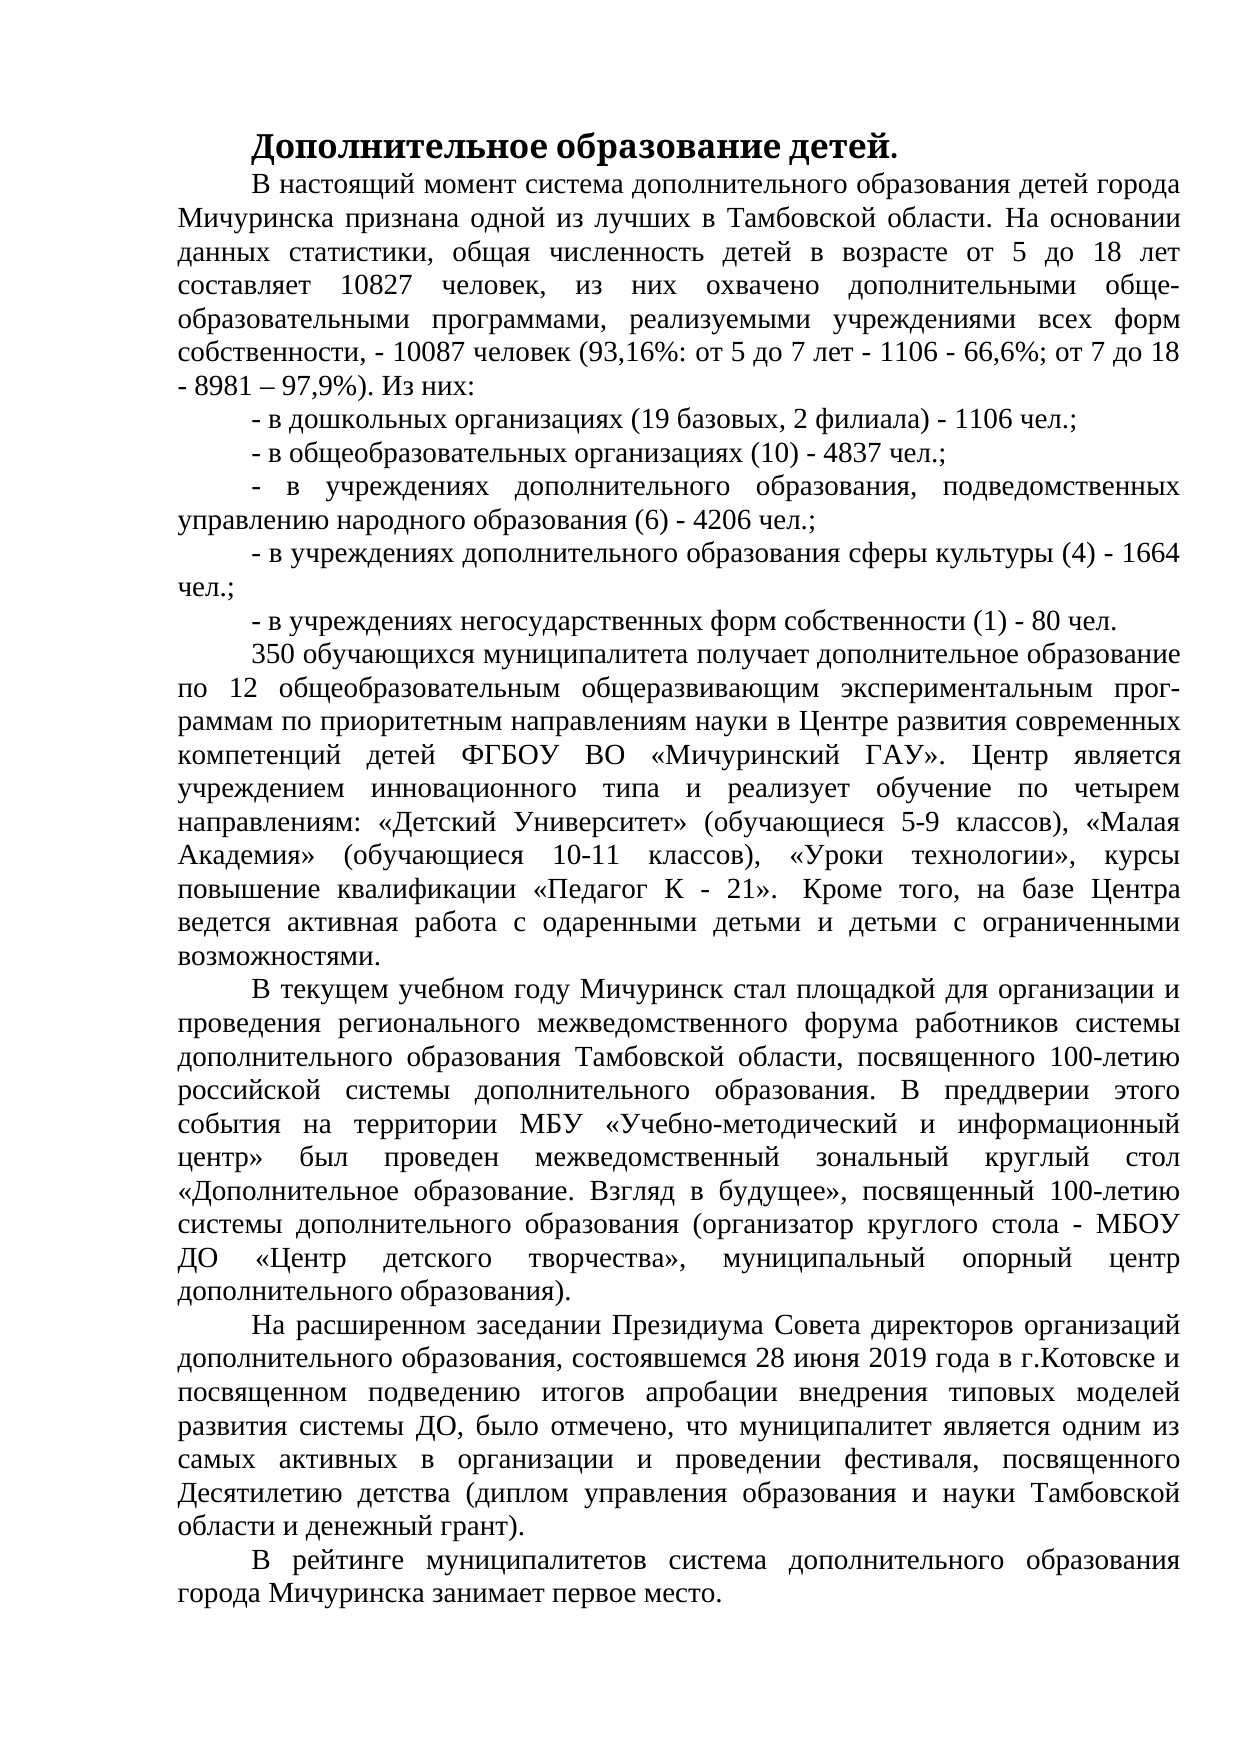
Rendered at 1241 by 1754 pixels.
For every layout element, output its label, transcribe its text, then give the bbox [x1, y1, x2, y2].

text Дополнительное образование детей. [177, 128, 1181, 167]
text На расширенном заседании Президиума Совета директоров организаций дополнительного образования, состоявшемся 28 июня 2019 года в г.Котовске и посвященном подведению итогов апробации внедрения типовых моделей развития системы ДО, было отмечено, что муниципалитет является одним из самых активных в организации и проведении фестиваля, посвященного Десятилетию детства (диплом управления образования и науки Тамбовской области и денежный грант). [177, 1307, 1181, 1542]
text - в учреждениях дополнительного образования, подведомственных управлению народного образования (6) - 4206 чел.; [177, 468, 1181, 536]
text В настоящий момент система дополнительного образования детей города Мичуринска признана одной из лучших в Тамбовской области. На основании данных статистики, общая численность детей в возрасте от 5 до 18 лет составляет 10827 человек, из них охвачено дополнительными обще-образовательными программами, реализуемыми учреждениями всех форм собственности, - 10087 человек (93,16%: от 5 до 7 лет - 1106 - 66,6%; от 7 до 18 - 8981 – 97,9%). Из них: [177, 167, 1181, 401]
text 350 обучающихся муниципалитета получает дополнительное образование по 12 общеобразовательным общеразвивающим экспериментальным прог-раммам по приоритетным направлениям науки в Центре развития современных компетенций детей ФГБОУ ВО «Мичуринский ГАУ». Центр является учреждением инновационного типа и реализует обучение по четырем направлениям: «Детский Университет» (обучающиеся 5-9 классов), «Малая Академия» (обучающиеся 10-11 классов), «Уроки технологии», курсы повышение квалификации «Педагог К - 21». Кроме того, на базе Центра ведется активная работа с одаренными детьми и детьми с ограниченными возможностями. [177, 636, 1181, 972]
text - в учреждениях негосударственных форм собственности (1) - 80 чел. [177, 603, 1181, 636]
text - в общеобразовательных организациях (10) - 4837 чел.; [177, 435, 1181, 468]
text - в дошкольных организациях (19 базовых, 2 филиала) - 1106 чел.; [177, 401, 1181, 435]
text В рейтинге муниципалитетов система дополнительного образования города Мичуринска занимает первое место. [177, 1542, 1181, 1609]
text В текущем учебном году Мичуринск стал площадкой для организации и проведения регионального межведомственного форума работников системы дополнительного образования Тамбовской области, посвященного 100-летию российской системы дополнительного образования. В преддверии этого события на территории МБУ «Учебно-методический и информационный центр» был проведен межведомственный зональный круглый стол «Дополнительное образование. Взгляд в будущее», посвященный 100-летию системы дополнительного образования (организатор круглого стола - МБОУ ДО «Центр детского творчества», муниципальный опорный центр дополнительного образования). [177, 972, 1181, 1307]
text - в учреждениях дополнительного образования сферы культуры (4) - 1664 чел.; [177, 536, 1181, 603]
